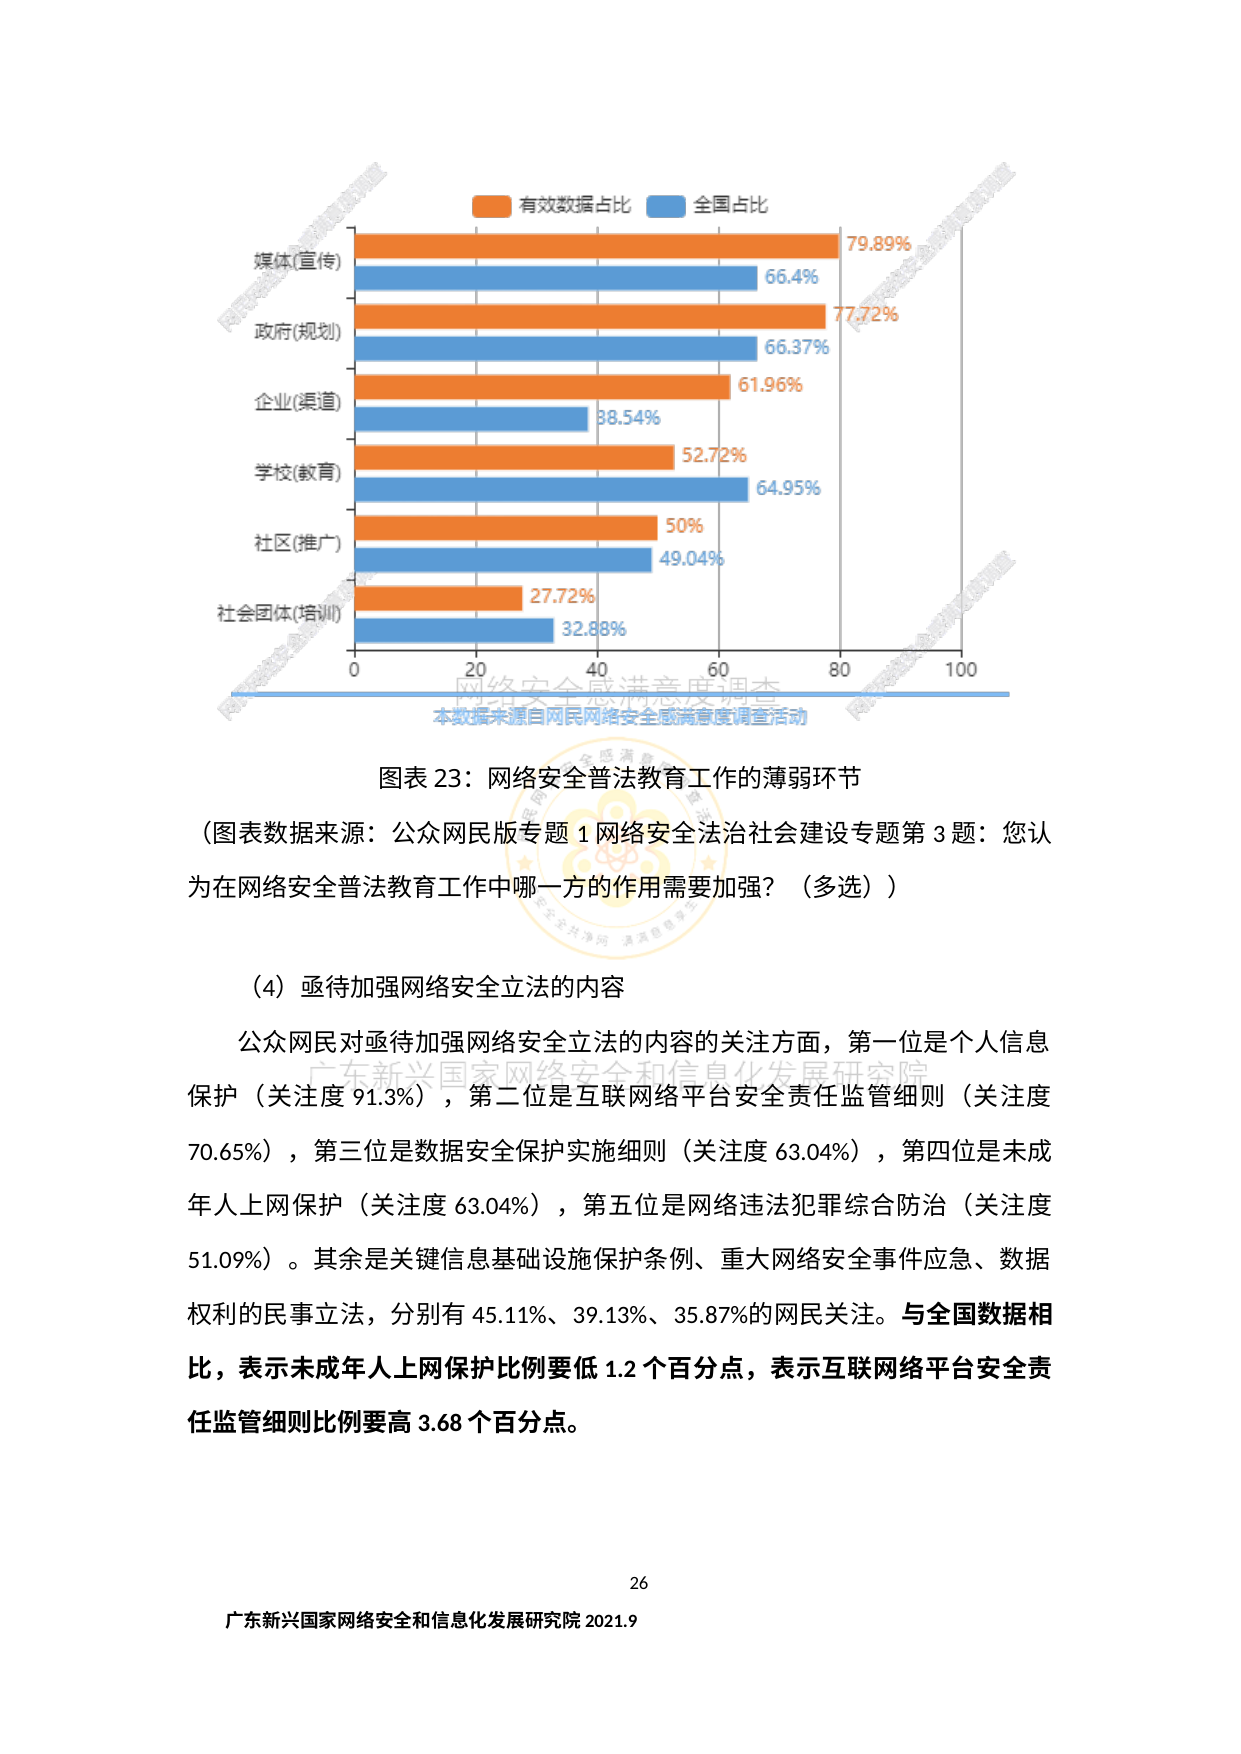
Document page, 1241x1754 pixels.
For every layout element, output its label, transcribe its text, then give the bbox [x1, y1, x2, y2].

text （4）亟待加强网络安全立法的内容 [187, 968, 1053, 1004]
text （图表数据来源：公众网民版专题1网络安全法治社会建设专题第3题：您认为在网络安全普法教育工作中哪一方的作用需要加强？（多选）） [187, 813, 1053, 904]
text 图表23：网络安全普法教育工作的薄弱环节 [187, 759, 1053, 795]
picture [202, 150, 1039, 744]
text 公众网民对亟待加强网络安全立法的内容的关注方面，第一位是个人信息保护（关注度91.3%），第二位是互联网络平台安全责任监管细则（关注度70.65%），第三位是数据安全保护实施细则（关注度63.04%），第四位是未成年人上网保护（关注度63.04%），第五位是网络违法犯罪综合防治（关注度51.09%）。其余是关键信息基础设施保护条例、重大网络安全事件应急、数据权利的民事立法，分别有45.11%、39.13%、35.87%的网民关注。与全国数据相比，表示未成年人上网保护比例要低1.2个百分点，表示互联网络平台安全责任监管细则比例要高3.68个百分点。 [187, 1022, 1053, 1439]
